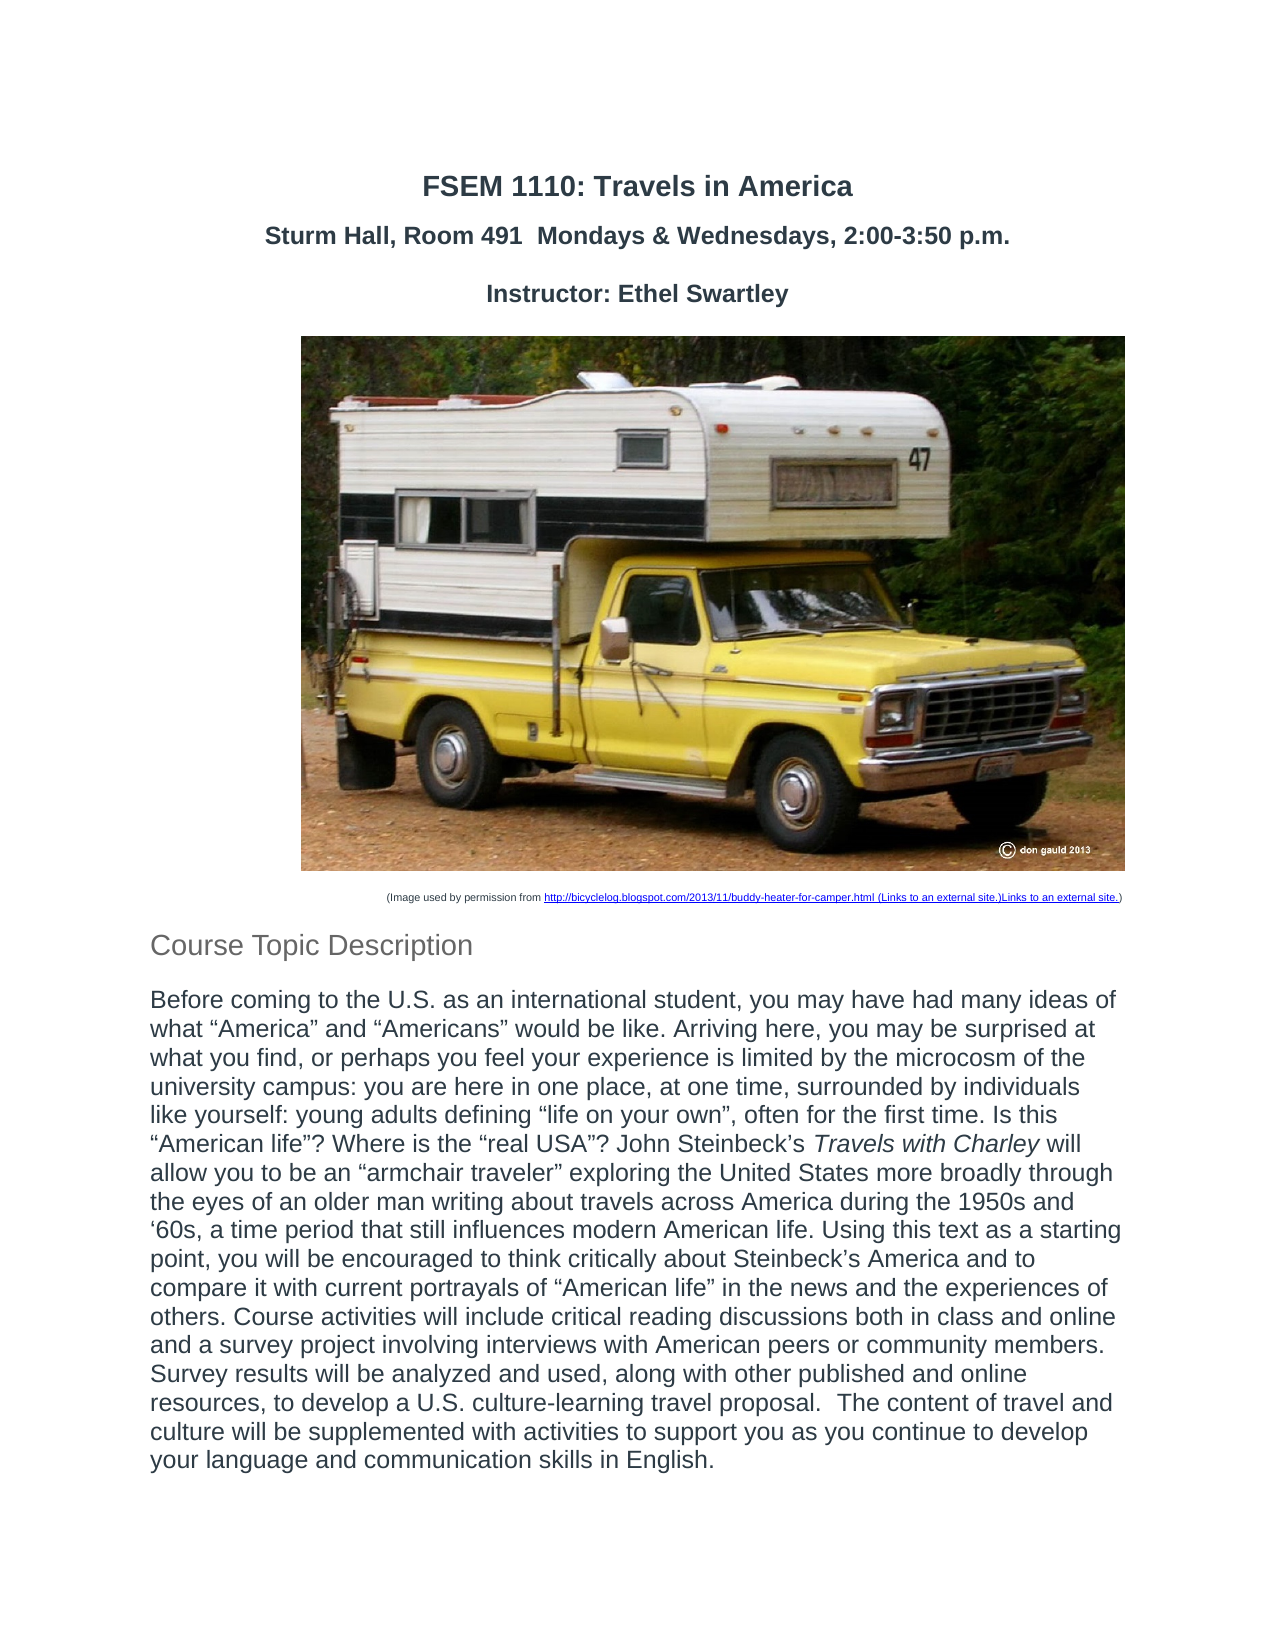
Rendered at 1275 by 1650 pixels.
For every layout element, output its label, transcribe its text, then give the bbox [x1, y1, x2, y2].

text Sturm Hall, Room 491 Mondays & Wednesdays, 2:00-3:50 p.m. [150, 221, 1125, 250]
text Instructor: Ethel Swartley [150, 278, 1125, 307]
picture [301, 336, 1125, 871]
text Course Topic Description [150, 928, 1125, 962]
text (Image used by permission from http://bicyclelog.blogspot.com/2013/11/buddy-heater-for-camper.html (Links to an external site.)Links to an external site.) [150, 876, 1125, 905]
text FSEM 1110: Travels in America [150, 169, 1125, 202]
text Before coming to the U.S. as an international student, you may have had many ideas of what “America” and “Americans” would be like. Arriving here, you may be surprised at what you find, or perhaps you feel your experience is limited by the microcosm of the university campus: you are here in one place, at one time, surrounded by individuals like yourself: young adults defining “life on your own”, often for the first time. Is this “American life”? Where is the “real USA”? John Steinbeck’s Travels with Charley will allow you to be an “armchair traveler” exploring the United States more broadly through the eyes of an older man writing about travels across America during the 1950s and ‘60s, a time period that still influences modern American life. Using this text as a starting point, you will be encouraged to think critically about Steinbeck’s America and to compare it with current portrayals of “American life” in the news and the experiences of others. Course activities will include critical reading discussions both in class and online and a survey project involving interviews with American peers or community members. Survey results will be analyzed and used, along with other published and online resources, to develop a U.S. culture-learning travel proposal. The content of travel and culture will be supplemented with activities to support you as you continue to develop your language and communication skills in English. [150, 985, 1125, 1474]
